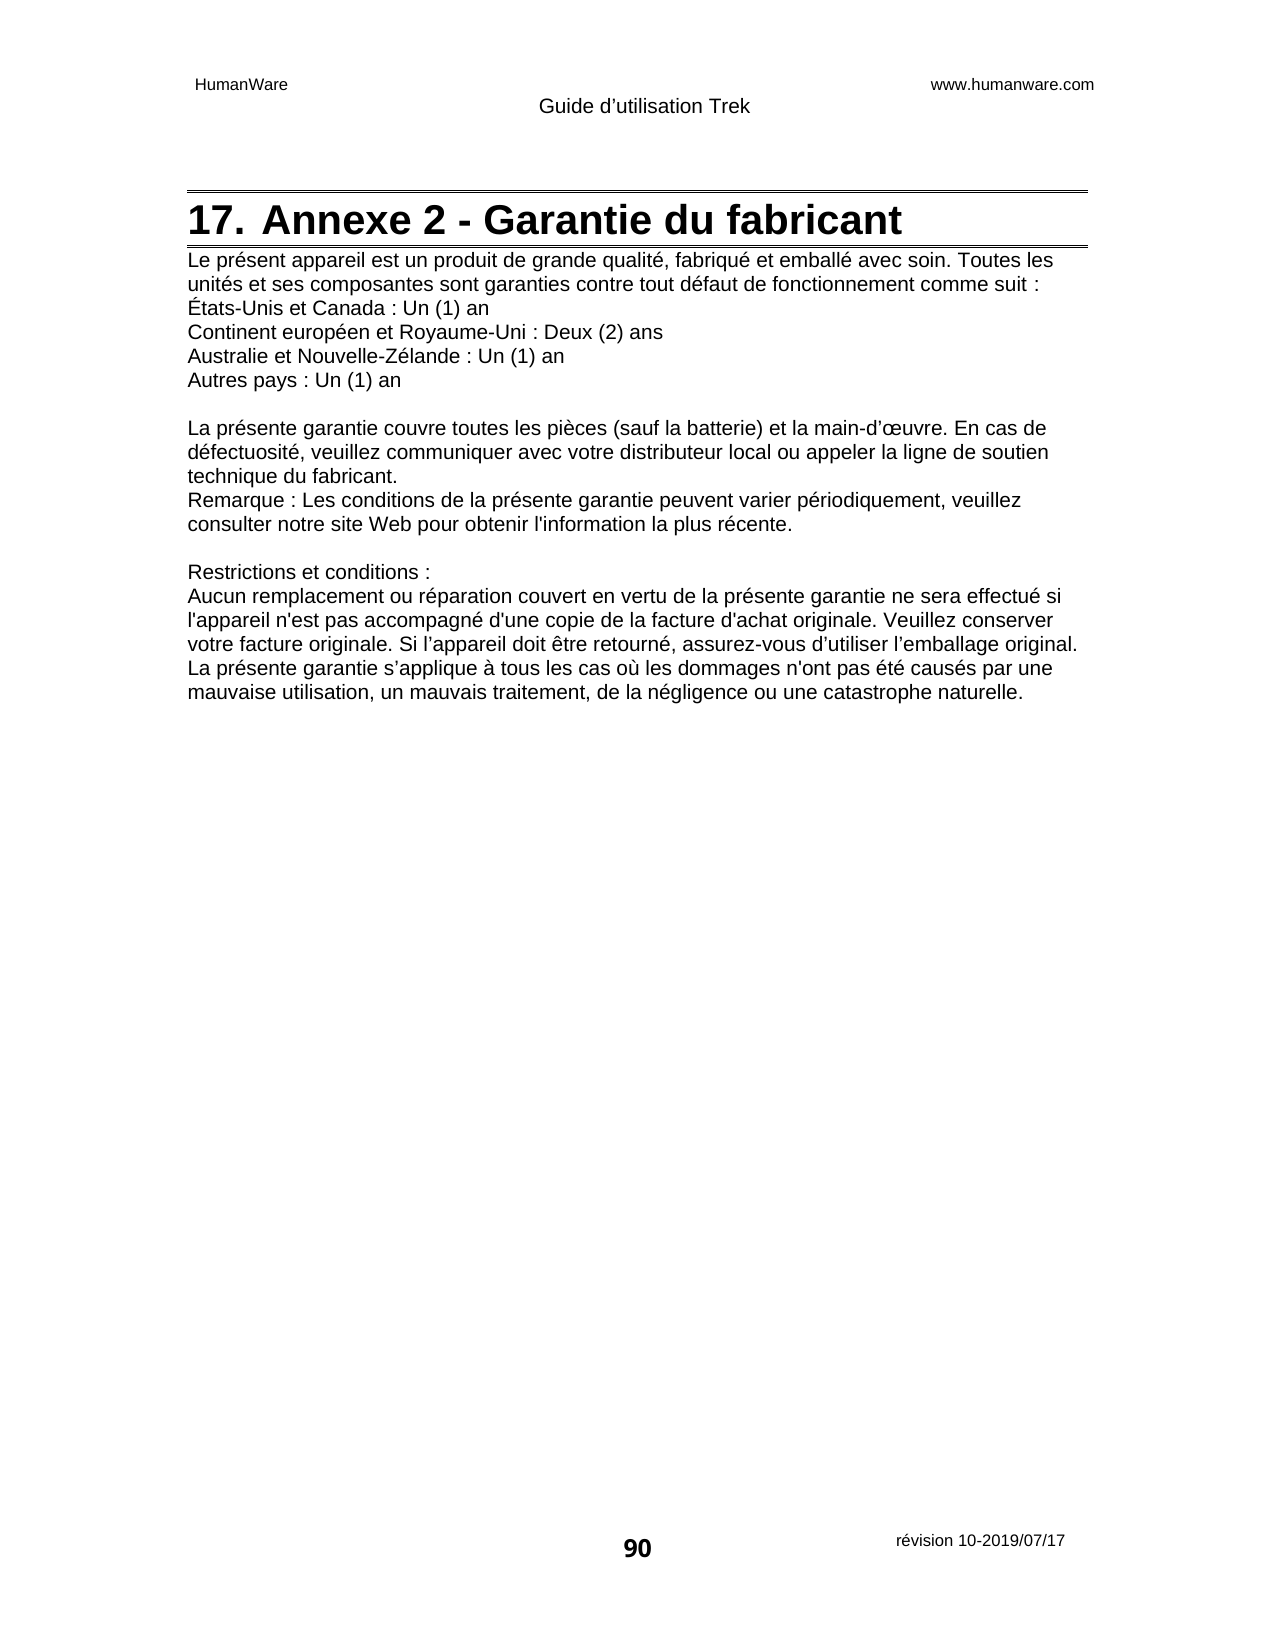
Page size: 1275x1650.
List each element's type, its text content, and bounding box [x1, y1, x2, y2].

text Aucun remplacement ou réparation couvert en vertu de la présente garantie ne sera effectué si l'appareil n'est pas accompagné d'une copie de la facture d'achat originale. Veuillez conserver votre facture originale. Si l’appareil doit être retourné, assurez-vous d’utiliser l’emballage original. La présente garantie s’applique à tous les cas où les dommages n'ont pas été causés par une mauvaise utilisation, un mauvais traitement, de la négligence ou une catastrophe naturelle. [187, 584, 1088, 703]
text Autres pays : Un (1) an [187, 368, 1088, 392]
text Continent européen et Royaume-Uni : Deux (2) ans [187, 320, 1088, 344]
text États-Unis et Canada : Un (1) an [187, 296, 1088, 320]
text Restrictions et conditions : [187, 560, 1088, 584]
subtitle Annexe 2 - Garantie du fabricant [187, 193, 1088, 245]
text Le présent appareil est un produit de grande qualité, fabriqué et emballé avec soin. Toutes les unités et ses composantes sont garanties contre tout défaut de fonctionnement comme suit : [187, 248, 1088, 296]
text Remarque : Les conditions de la présente garantie peuvent varier périodiquement, veuillez consulter notre site Web pour obtenir l'information la plus récente. [187, 488, 1088, 536]
text La présente garantie couvre toutes les pièces (sauf la batterie) et la main-d’œuvre. En cas de défectuosité, veuillez communiquer avec votre distributeur local ou appeler la ligne de soutien technique du fabricant. [187, 416, 1088, 488]
text Australie et Nouvelle-Zélande : Un (1) an [187, 344, 1088, 368]
